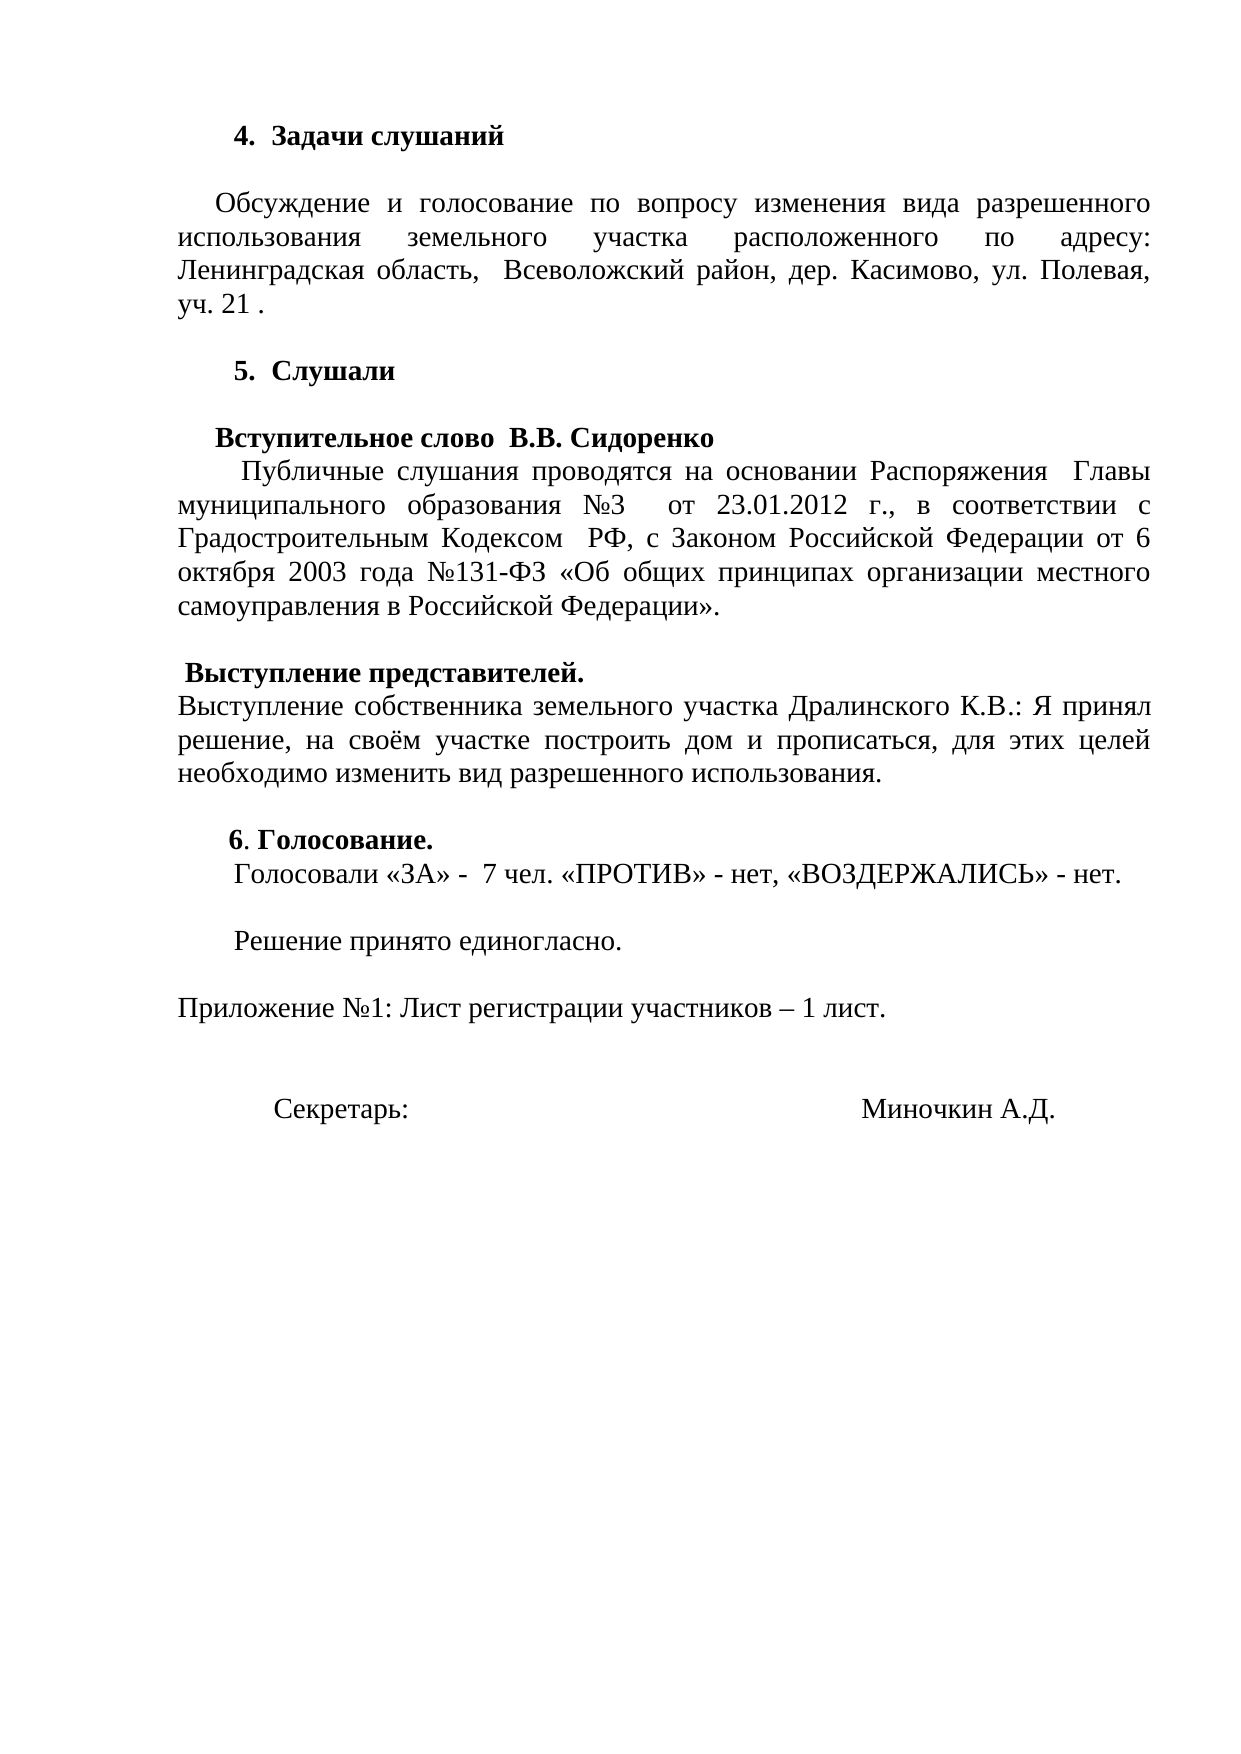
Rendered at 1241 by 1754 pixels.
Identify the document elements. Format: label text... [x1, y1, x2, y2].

list Вступительное слово В.В. Сидоренко [177, 420, 1152, 453]
text Публичные слушания проводятся на основании Распоряжения Главы муниципального образования №3 от 23.01.2012 г., в соответствии с Градостроительным Кодексом РФ, с Законом Российской Федерации от 6 октября 2003 года №131-ФЗ «Об общих принципах организации местного самоуправления в Российской Федерации». [177, 453, 1152, 621]
text Голосовали «ЗА» - 7 чел. «ПРОТИВ» - нет, «ВОЗДЕРЖАЛИСЬ» - нет. [233, 856, 1152, 889]
text 6. Голосование. [177, 822, 1152, 856]
text Выступление представителей. [177, 655, 1152, 688]
list Слушали [233, 353, 1152, 386]
list Задачи слушаний [233, 118, 1152, 152]
text Секретарь: Миночкин А.Д. [177, 1091, 1152, 1124]
text Приложение №1: Лист регистрации участников – 1 лист. [177, 990, 1152, 1024]
text Решение принято единогласно. [233, 923, 1152, 957]
text Выступление собственника земельного участка Дралинского К.В.: Я принял решение, на своём участке построить дом и прописаться, для этих целей необходимо изменить вид разрешенного использования. [177, 688, 1152, 789]
list Обсуждение и голосование по вопросу изменения вида разрешенного использования земельного участка расположенного по адресу: Ленинградская область, Всеволожский район, дер. Касимово, ул. Полевая, уч. 21 . [177, 185, 1152, 319]
